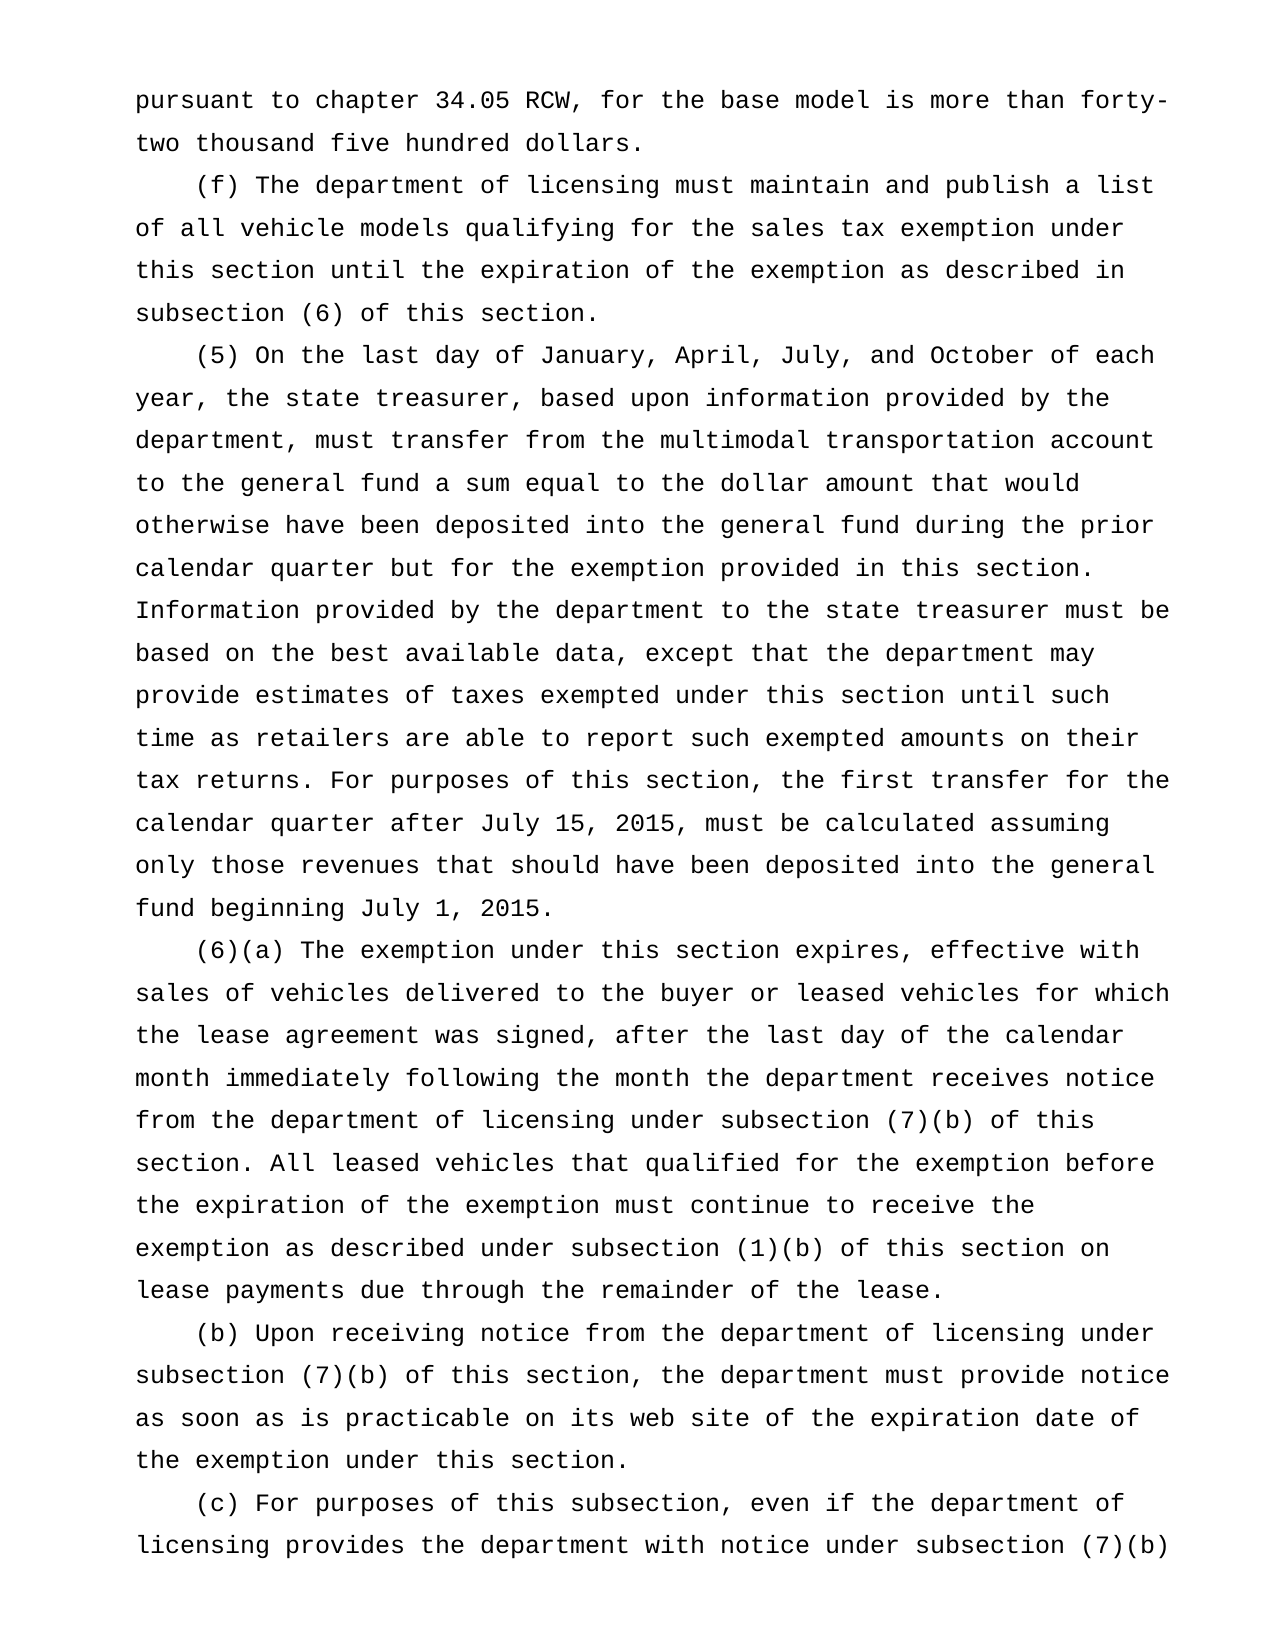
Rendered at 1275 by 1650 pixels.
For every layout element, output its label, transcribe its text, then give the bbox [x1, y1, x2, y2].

text (f) The department of licensing must maintain and publish a list of all vehicle models qualifying for the sales tax exemption under this section until the expiration of the exemption as described in subsection (6) of this section. [135, 160, 1170, 330]
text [135, 1477, 1170, 1562]
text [135, 75, 1170, 160]
text (5) On the last day of January, April, July, and October of each year, the state treasurer, based upon information provided by the department, must transfer from the multimodal transportation account to the general fund a sum equal to the dollar amount that would otherwise have been deposited into the general fund during the prior calendar quarter but for the exemption provided in this section. Information provided by the department to the state treasurer must be based on the best available data, except that the department may provide estimates of taxes exempted under this section until such time as retailers are able to report such exempted amounts on their tax returns. For purposes of this section, the first transfer for the calendar quarter after July 15, 2015, must be calculated assuming only those revenues that should have been deposited into the general fund beginning July 1, 2015. [135, 330, 1170, 925]
text (6)(a) The exemption under this section expires, effective with sales of vehicles delivered to the buyer or leased vehicles for which the lease agreement was signed, after the last day of the calendar month immediately following the month the department receives notice from the department of licensing under subsection (7)(b) of this section. All leased vehicles that qualified for the exemption before the expiration of the exemption must continue to receive the exemption as described under subsection (1)(b) of this section on lease payments due through the remainder of the lease. [135, 925, 1170, 1307]
text (b) Upon receiving notice from the department of licensing under subsection (7)(b) of this section, the department must provide notice as soon as is practicable on its web site of the expiration date of the exemption under this section. [135, 1307, 1170, 1477]
